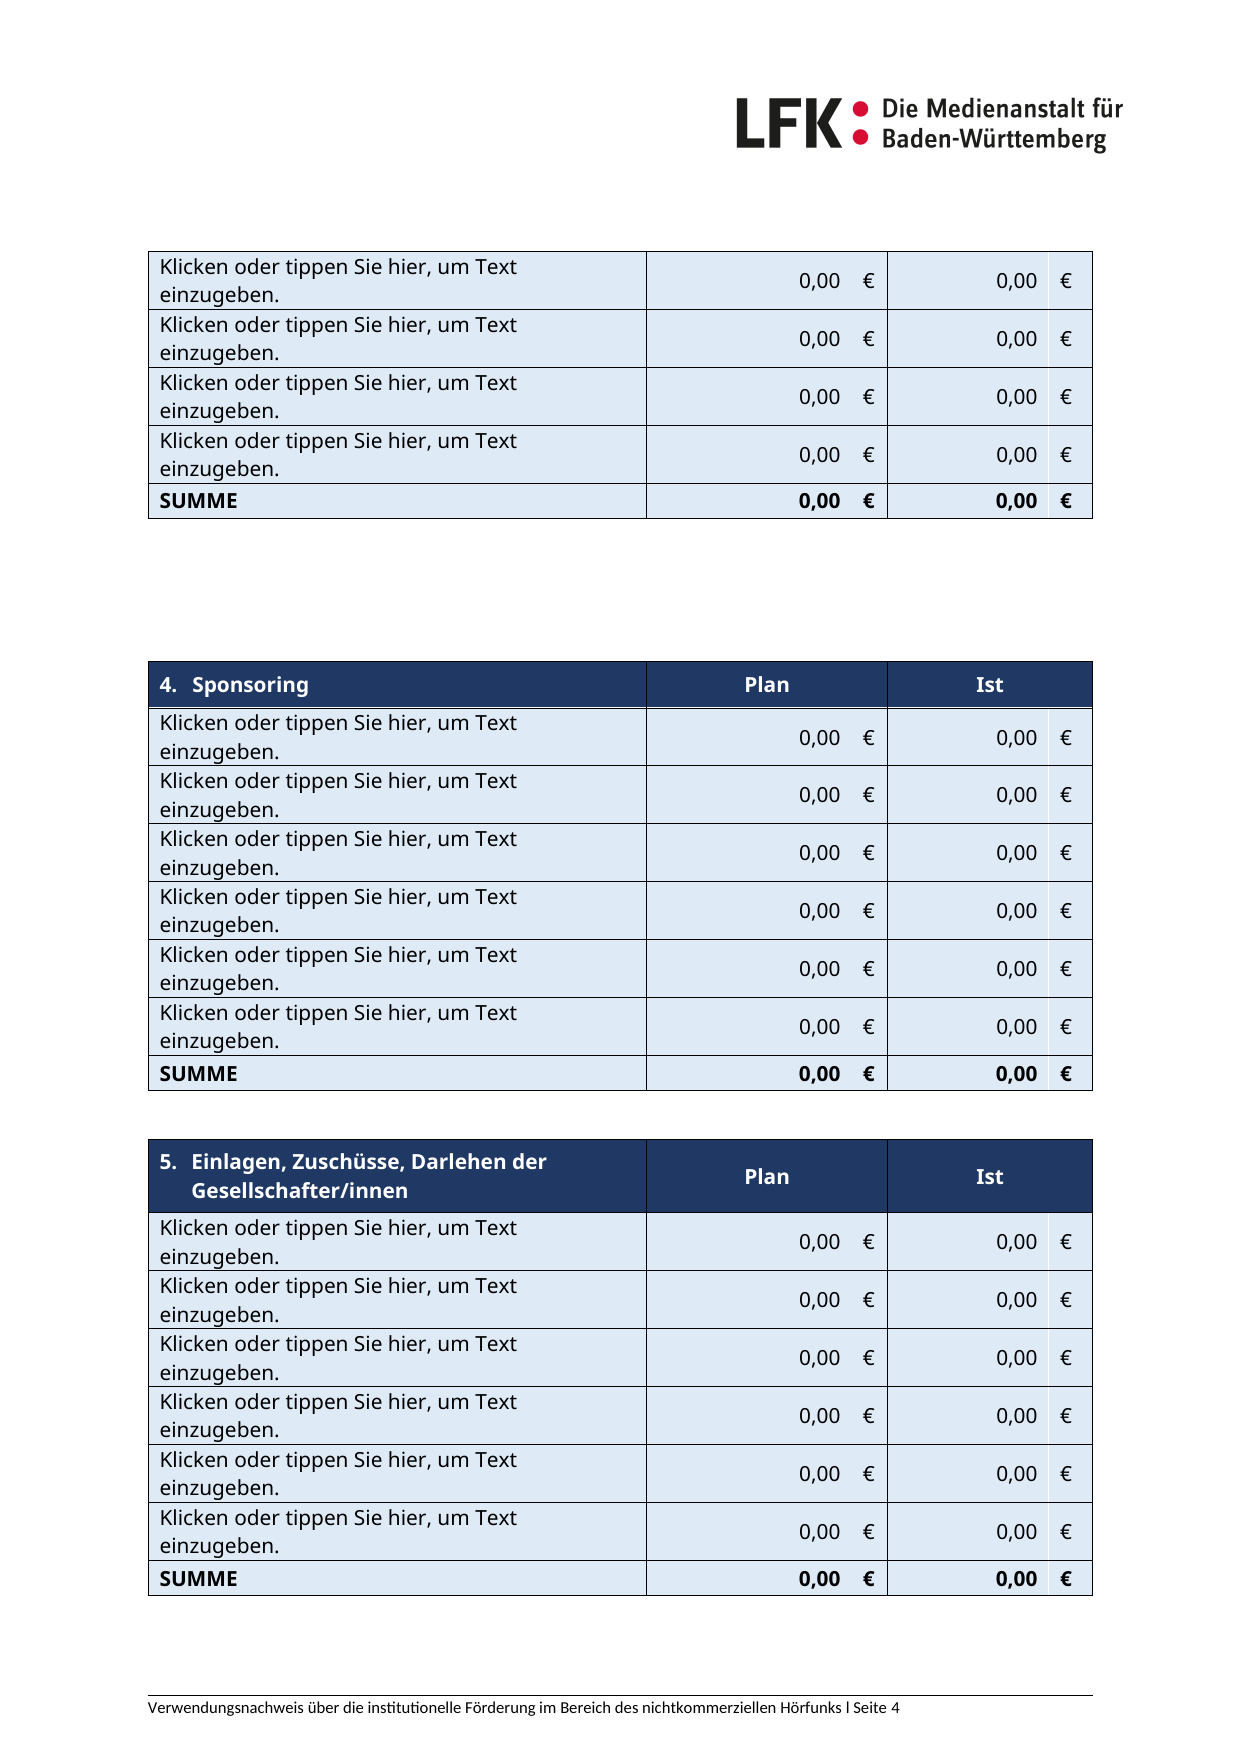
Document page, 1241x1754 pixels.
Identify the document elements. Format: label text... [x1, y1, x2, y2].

table_cell € [851, 766, 887, 823]
table_cell 0,00 [888, 766, 1048, 823]
table_cell € [1049, 252, 1092, 309]
table_cell SUMME [149, 1056, 646, 1090]
table_header Plan [647, 662, 887, 707]
table_cell € [1049, 484, 1092, 518]
table_cell 0,00 [888, 709, 1048, 765]
table_cell SUMME [149, 484, 646, 518]
table_cell 0,00 [888, 1056, 1048, 1090]
table_cell € [851, 252, 887, 309]
table_cell 0,00 [888, 368, 1048, 425]
table_cell 0,00 [647, 940, 851, 997]
table_cell 0,00 [647, 484, 851, 518]
table_cell € [1049, 1329, 1092, 1386]
table_cell € [1049, 998, 1092, 1055]
table_cell 0,00 [888, 1329, 1048, 1386]
table_cell 0,00 [647, 1213, 851, 1270]
table_cell € [1049, 882, 1092, 939]
table_cell 0,00 [888, 1213, 1048, 1270]
table_header Sponsoring [149, 662, 646, 707]
table_header Ist [888, 1140, 1092, 1212]
table_cell € [851, 1387, 887, 1444]
table_cell SUMME [149, 1561, 646, 1595]
table_cell € [1049, 426, 1092, 483]
table_cell € [1049, 1213, 1092, 1270]
table_cell 0,00 [888, 310, 1048, 367]
table_cell € [1049, 766, 1092, 823]
table_cell 0,00 [888, 426, 1048, 483]
table_cell 0,00 [888, 1271, 1048, 1328]
table_cell 0,00 [888, 1445, 1048, 1502]
table_cell € [851, 1213, 887, 1270]
table_cell € [851, 1561, 887, 1595]
table_cell 0,00 [888, 484, 1048, 518]
table_cell 0,00 [888, 1503, 1048, 1560]
table_cell € [1049, 1271, 1092, 1328]
table_cell € [851, 1056, 887, 1090]
table_cell 0,00 [647, 882, 851, 939]
table_cell 0,00 [647, 1445, 851, 1502]
table_cell € [851, 1329, 887, 1386]
table_cell € [1049, 368, 1092, 425]
table_cell 0,00 [647, 998, 851, 1055]
table_cell 0,00 [888, 940, 1048, 997]
table_cell 0,00 [647, 1271, 851, 1328]
table_cell 0,00 [888, 882, 1048, 939]
table_cell 0,00 [647, 1329, 851, 1386]
table_cell € [1049, 310, 1092, 367]
table_cell € [851, 998, 887, 1055]
table_cell € [851, 709, 887, 765]
table_cell 0,00 [888, 824, 1048, 881]
table_cell 0,00 [647, 310, 851, 367]
table_cell € [851, 1271, 887, 1328]
table_cell € [851, 1445, 887, 1502]
table_cell € [851, 310, 887, 367]
table_cell € [1049, 1503, 1092, 1560]
table_cell 0,00 [647, 368, 851, 425]
table_cell 0,00 [647, 1056, 851, 1090]
table_cell 0,00 [888, 1387, 1048, 1444]
table_cell 0,00 [647, 709, 851, 765]
table_header Einlagen, Zuschüsse, Darlehen der Gesellschafter/innen [149, 1140, 646, 1212]
table_cell € [1049, 709, 1092, 765]
table_cell 0,00 [647, 766, 851, 823]
table_cell € [1049, 940, 1092, 997]
table_cell € [851, 882, 887, 939]
table_cell € [1049, 1445, 1092, 1502]
table_cell 0,00 [647, 824, 851, 881]
picture [0, 0, 1241, 264]
table_header Plan [647, 1140, 887, 1212]
table_cell 0,00 [647, 252, 851, 309]
table_cell € [851, 368, 887, 425]
table_cell 0,00 [647, 1561, 851, 1595]
table_cell € [851, 1503, 887, 1560]
table_cell 0,00 [647, 426, 851, 483]
table_cell € [1049, 824, 1092, 881]
table_cell € [851, 426, 887, 483]
table_cell 0,00 [888, 998, 1048, 1055]
table_cell € [1049, 1561, 1092, 1595]
table_cell € [851, 940, 887, 997]
table_cell € [851, 824, 887, 881]
table_cell € [851, 484, 887, 518]
table_cell 0,00 [647, 1387, 851, 1444]
table_cell 0,00 [647, 1503, 851, 1560]
table_cell € [1049, 1056, 1092, 1090]
table_cell 0,00 [888, 252, 1048, 309]
table_cell 0,00 [888, 1561, 1048, 1595]
table_cell € [1049, 1387, 1092, 1444]
table_header Ist [888, 662, 1092, 707]
